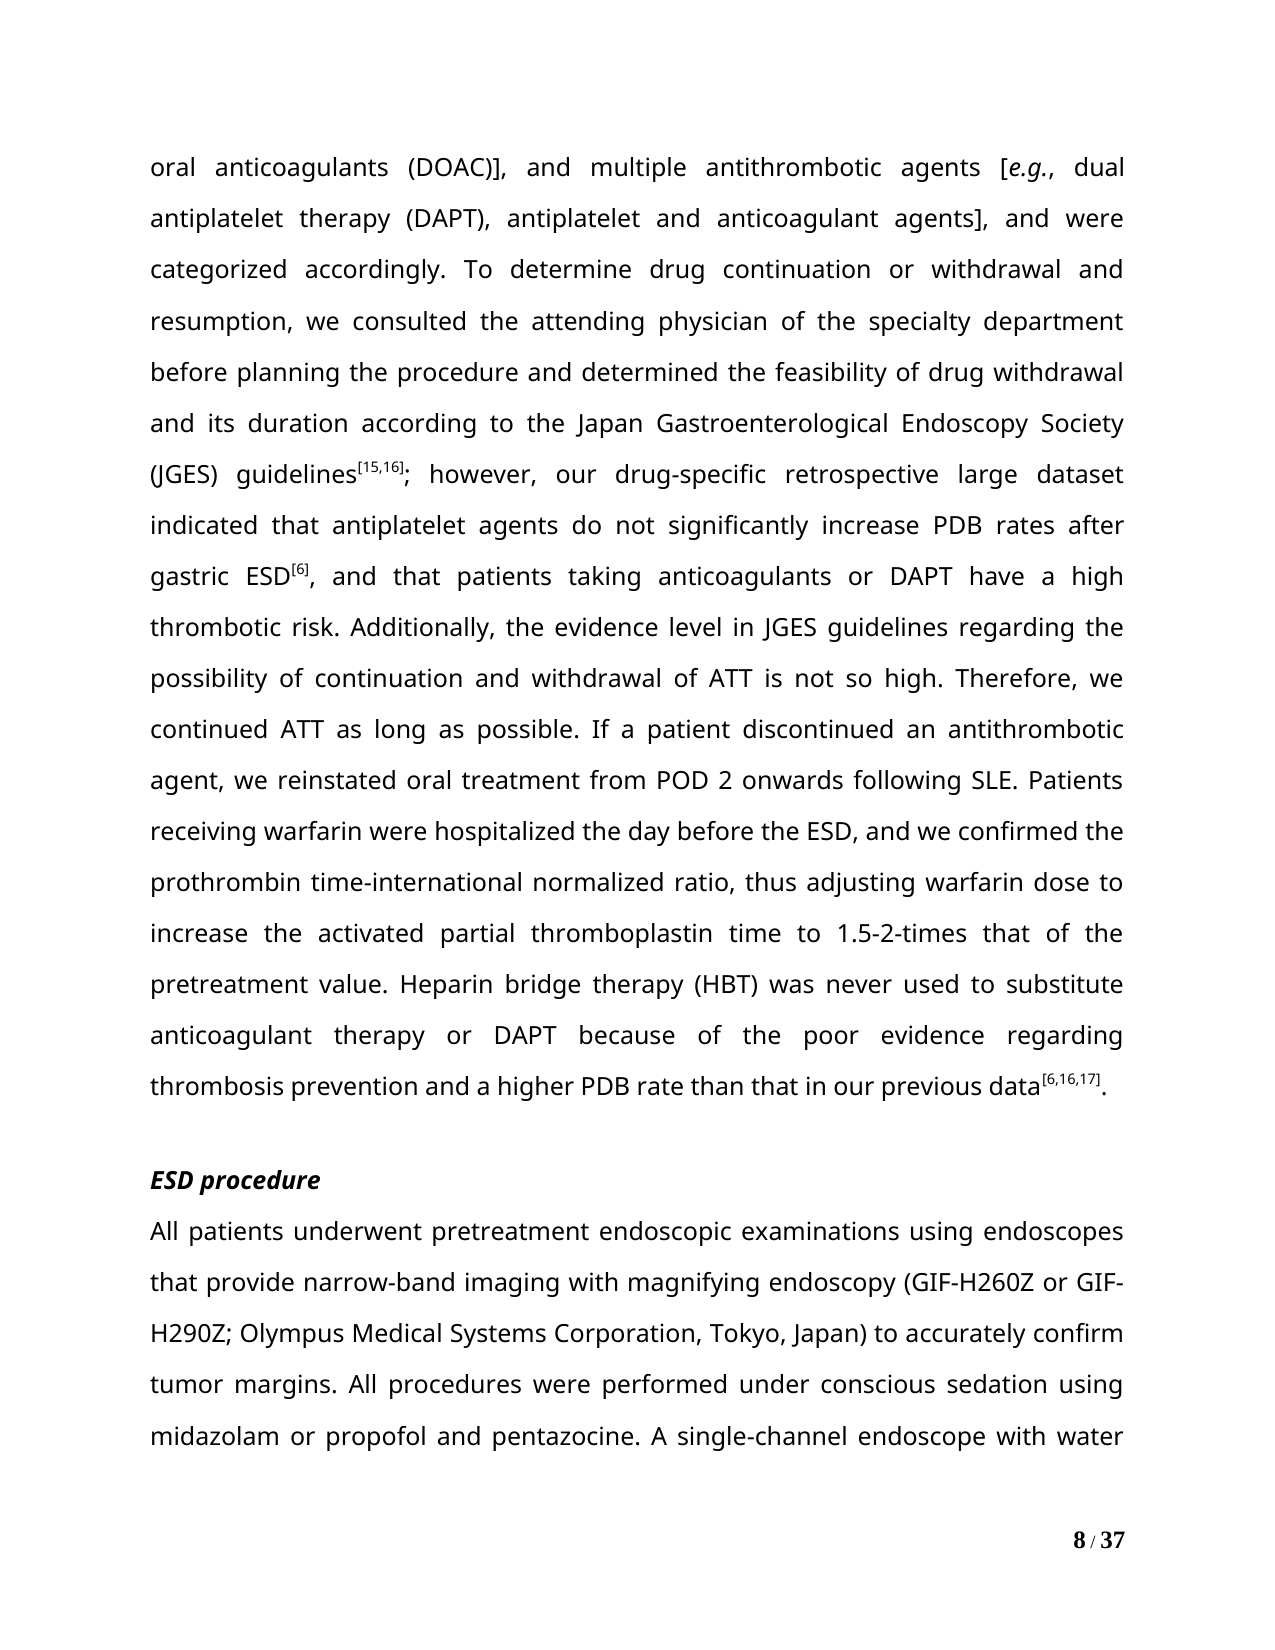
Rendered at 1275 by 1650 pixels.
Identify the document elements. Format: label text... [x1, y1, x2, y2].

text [150, 1214, 1125, 1452]
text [150, 150, 1125, 1103]
text ESD procedure [150, 1163, 1125, 1197]
